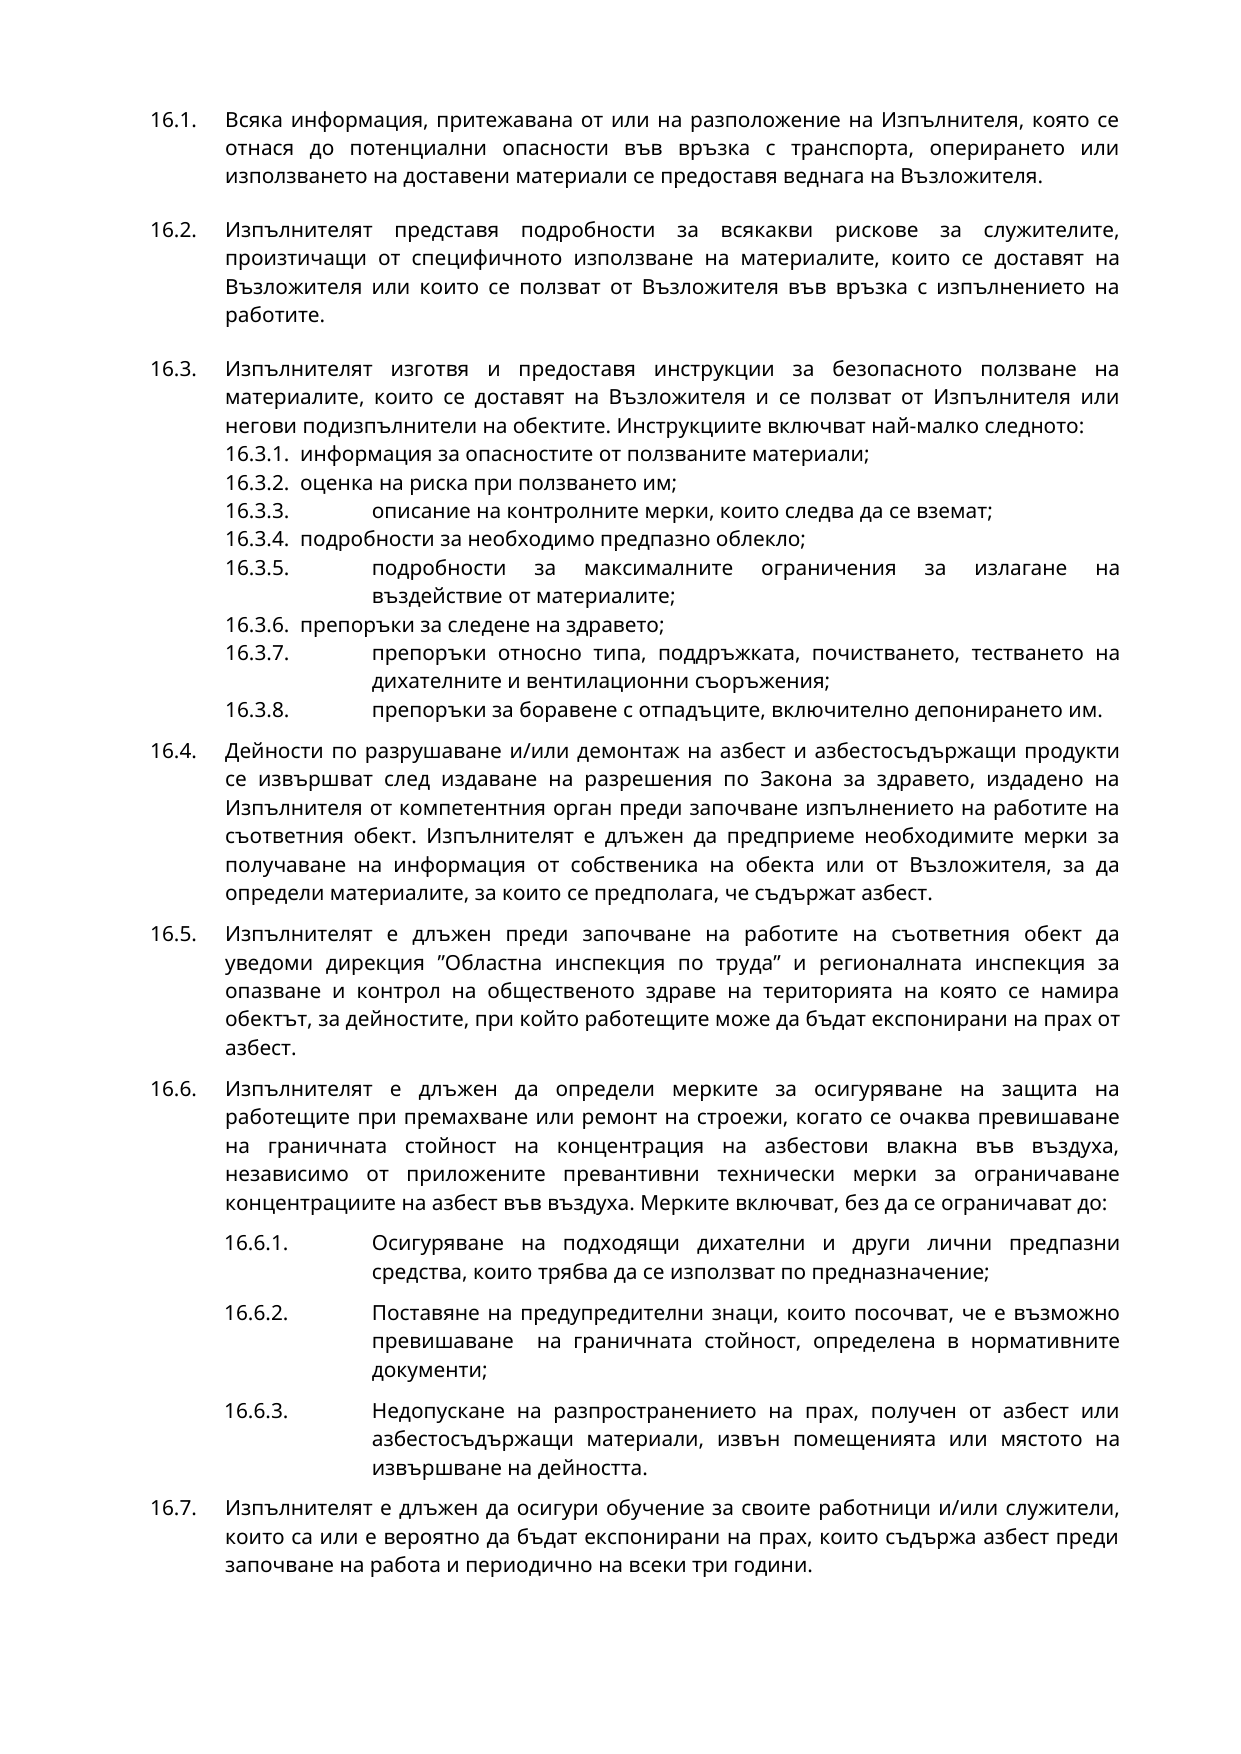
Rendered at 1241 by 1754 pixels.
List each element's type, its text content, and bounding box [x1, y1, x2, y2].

list Дейности по разрушаване и/или демонтаж на азбест и азбестосъдържащи продукти се извършват след издаване на разрешения по Закона за здравето, издадено на Изпълнителя от компетентния орган преди започване изпълнението на работите на съответния обект. Изпълнителят е длъжен да предприеме необходимите мерки за получаване на информация от собственика на обекта или от Възложителя, за да определи материалите, за които се предполага, че съдържат азбест. [150, 736, 1121, 907]
list препоръки относно типа, поддръжката, почистването, тестването на дихателните и вентилационни съоръжения; [225, 638, 1121, 695]
list подробности за необходимо предпазно облекло; [225, 524, 1121, 553]
list информация за опасностите от ползваните материали; [225, 439, 1121, 468]
list Поставяне на предупредителни знаци, които посочват, че е възможно превишаване на граничната стойност, определена в нормативните документи; [224, 1298, 1121, 1383]
list Изпълнителят изготвя и предоставя инструкции за безопасното ползване на материалите, които се доставят на Възложителя и се ползват от Изпълнителя или негови подизпълнители на обектите. Инструкциите включват най-малко следното: [150, 354, 1121, 439]
list Осигуряване на подходящи дихателни и други лични предпазни средства, които трябва да се използват по предназначение; [224, 1228, 1121, 1285]
list описание на контролните мерки, които следва да се вземат; [225, 496, 1121, 524]
list оценка на риска при ползването им; [225, 468, 1121, 496]
list Недопускане на разпространението на прах, получен от азбест или азбестосъдържащи материали, извън помещенията или мястото на извършване на дейността. [224, 1396, 1121, 1481]
list Всяка информация, притежавана от или на разположение на Изпълнителя, която се отнася до потенциални опасности във връзка с транспорта, оперирането или използването на доставени материали се предоставя веднага на Възложителя. [150, 105, 1121, 190]
list Изпълнителят представя подробности за всякакви рискове за служителите, произтичащи от специфичното използване на материалите, които се доставят на Възложителя или които се ползват от Възложителя във връзка с изпълнението на работите. [150, 215, 1121, 329]
list Изпълнителят е длъжен преди започване на работите на съответния обект да уведоми дирекция ”Областна инспекция по труда” и регионалната инспекция за опазване и контрол на общественото здраве на територията на която се намира обектът, за дейностите, при който работещите може да бъдат експонирани на прах от азбест. [150, 919, 1121, 1061]
list препоръки за следене на здравето; [225, 610, 1121, 638]
list Изпълнителят е длъжен да осигури обучение за своите работници и/или служители, които са или е вероятно да бъдат експонирани на прах, които съдържа азбест преди започване на работа и периодично на всеки три години. [150, 1493, 1121, 1579]
list Изпълнителят е длъжен да определи мерките за осигуряване на защита на работещите при премахване или ремонт на строежи, когато се очаква превишаване на граничната стойност на концентрация на азбестови влакна във въздуха, независимо от приложените превантивни технически мерки за ограничаване концентрациите на азбест във въздуха. Мерките включват, без да се ограничават до: [150, 1074, 1121, 1216]
list препоръки за боравене с отпадъците, включително депонирането им. [225, 695, 1121, 723]
list подробности за максималните ограничения за излагане на въздействие от материалите; [225, 553, 1121, 610]
